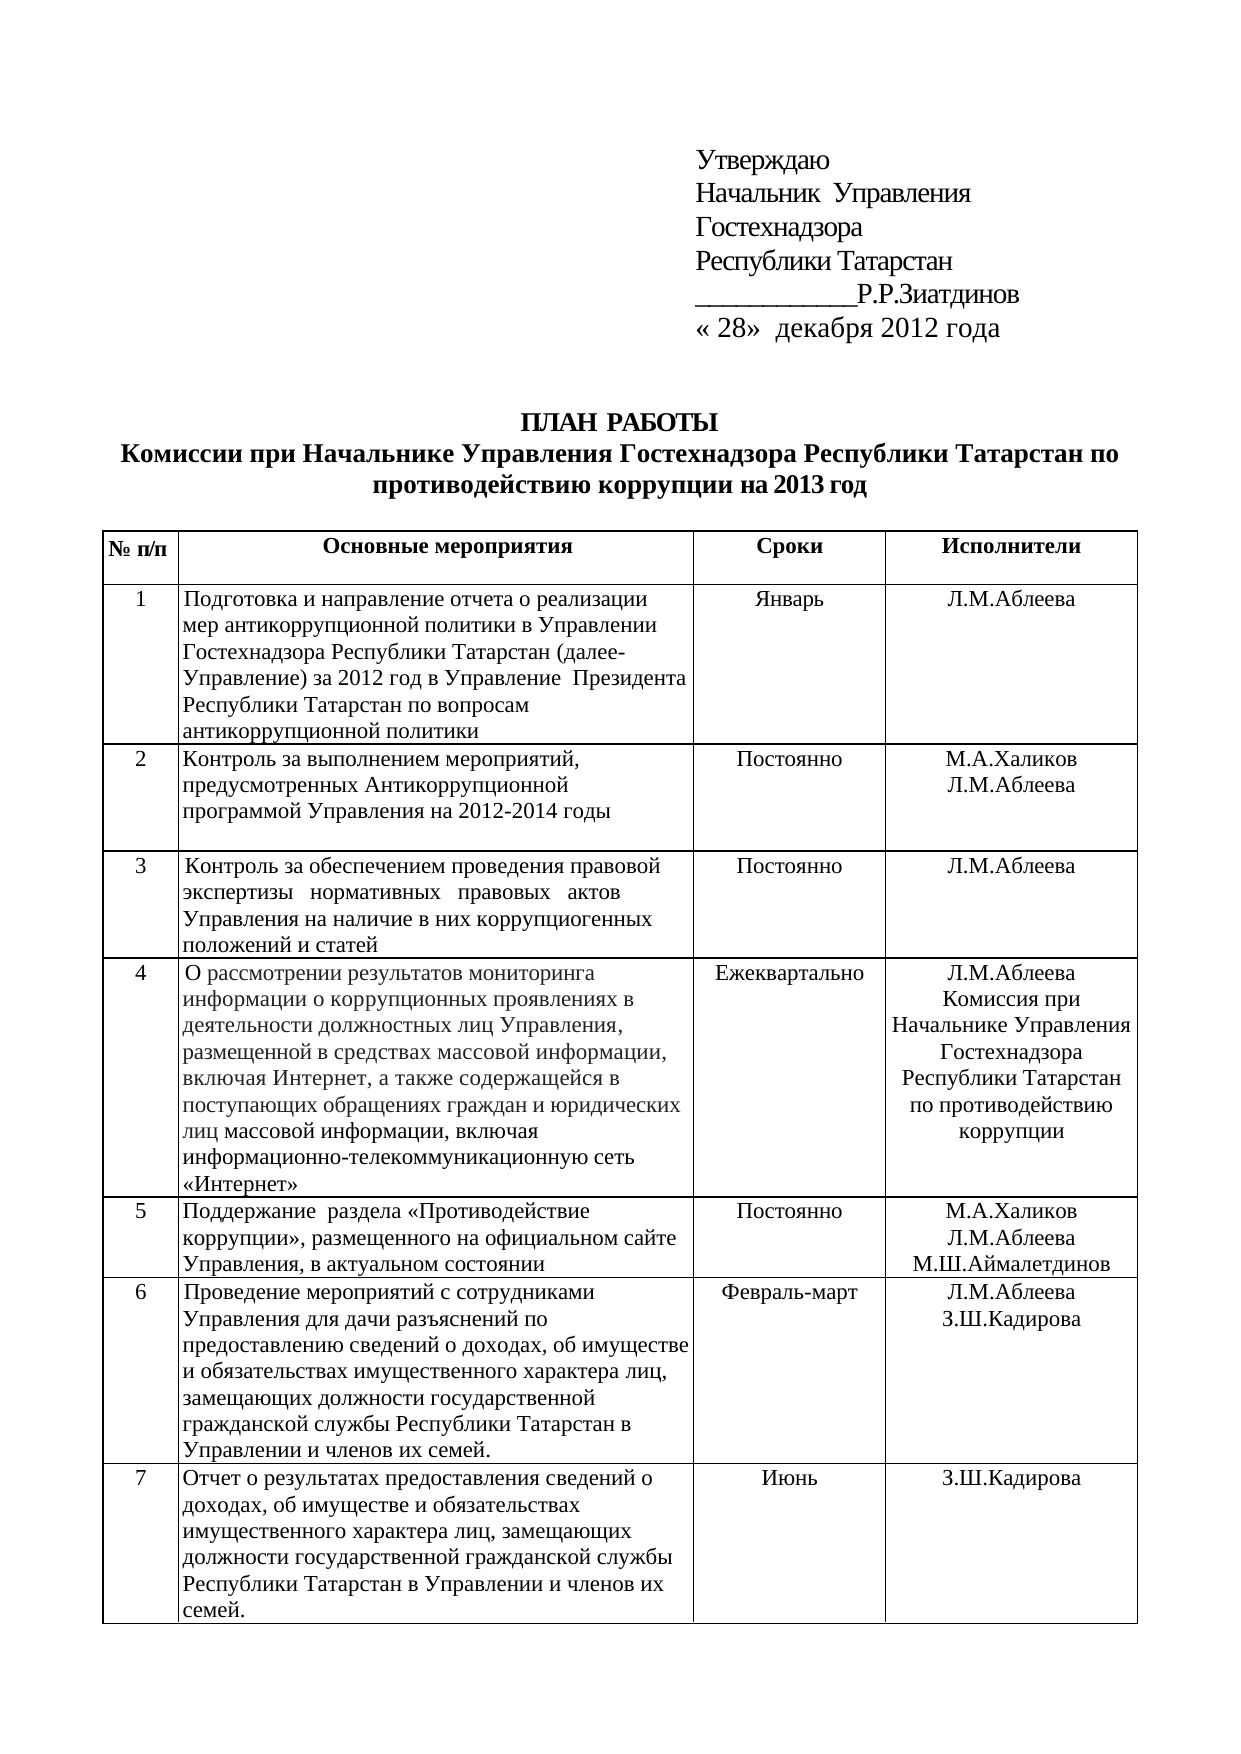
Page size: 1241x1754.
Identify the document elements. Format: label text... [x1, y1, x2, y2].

table_header Основные мероприятия [179, 532, 693, 584]
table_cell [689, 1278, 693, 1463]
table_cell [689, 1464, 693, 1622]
table_cell Л.М.Аблеева [886, 585, 1137, 743]
table_cell Л.М.Аблеева Комиссия при Начальнике Управления Гостехнадзора Республики Татарстан по противодействию коррупции [886, 959, 1137, 1196]
table_cell 6 [104, 1278, 178, 1463]
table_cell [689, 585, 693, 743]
text Утверждаю [695, 142, 1165, 176]
text Гостехнадзора [695, 209, 1165, 243]
table_cell 4 [104, 959, 178, 1196]
table_cell 5 [104, 1198, 178, 1277]
text « 28» декабря 2012 года [695, 310, 1165, 343]
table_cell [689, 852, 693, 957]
table_cell Постоянно [694, 1198, 885, 1277]
table_cell З.Ш.Кадирова [886, 1464, 1137, 1622]
table_cell 2 [104, 745, 178, 850]
table_cell 1 [104, 585, 178, 743]
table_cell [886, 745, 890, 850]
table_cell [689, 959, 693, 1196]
table_cell Ежеквартально [694, 959, 885, 1196]
table_cell Контроль за выполнением мероприятий, предусмотренных Антикоррупционной программой Управления на 2012-2014 годы [179, 745, 693, 850]
table_header Исполнители [886, 532, 1137, 584]
text Комиссии при Начальнике Управления Гостехнадзора Республики Татарстан по противодействию коррупции на 2013 год [75, 437, 1165, 499]
table_cell Л.М.Аблеева З.Ш.Кадирова [886, 1278, 1137, 1463]
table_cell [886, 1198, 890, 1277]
table_cell 7 [104, 1464, 178, 1622]
text Республики Татарстан [695, 243, 1165, 276]
table_cell Январь [694, 585, 885, 743]
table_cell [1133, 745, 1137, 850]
table_cell Февраль-март [694, 1278, 885, 1463]
table_cell Постоянно [694, 852, 885, 957]
text Начальник Управления [695, 176, 1165, 209]
text ____________Р.Р.Зиатдинов [695, 276, 1165, 310]
table_cell 3 [104, 852, 178, 957]
text ПЛАН РАБОТЫ [75, 406, 1165, 437]
table_cell Постоянно [694, 745, 885, 850]
table_header № п/п [104, 532, 178, 584]
table_header Сроки [694, 532, 885, 584]
table_cell Июнь [694, 1464, 885, 1622]
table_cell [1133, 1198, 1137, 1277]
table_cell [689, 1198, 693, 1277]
table_cell Л.М.Аблеева [886, 852, 1137, 957]
